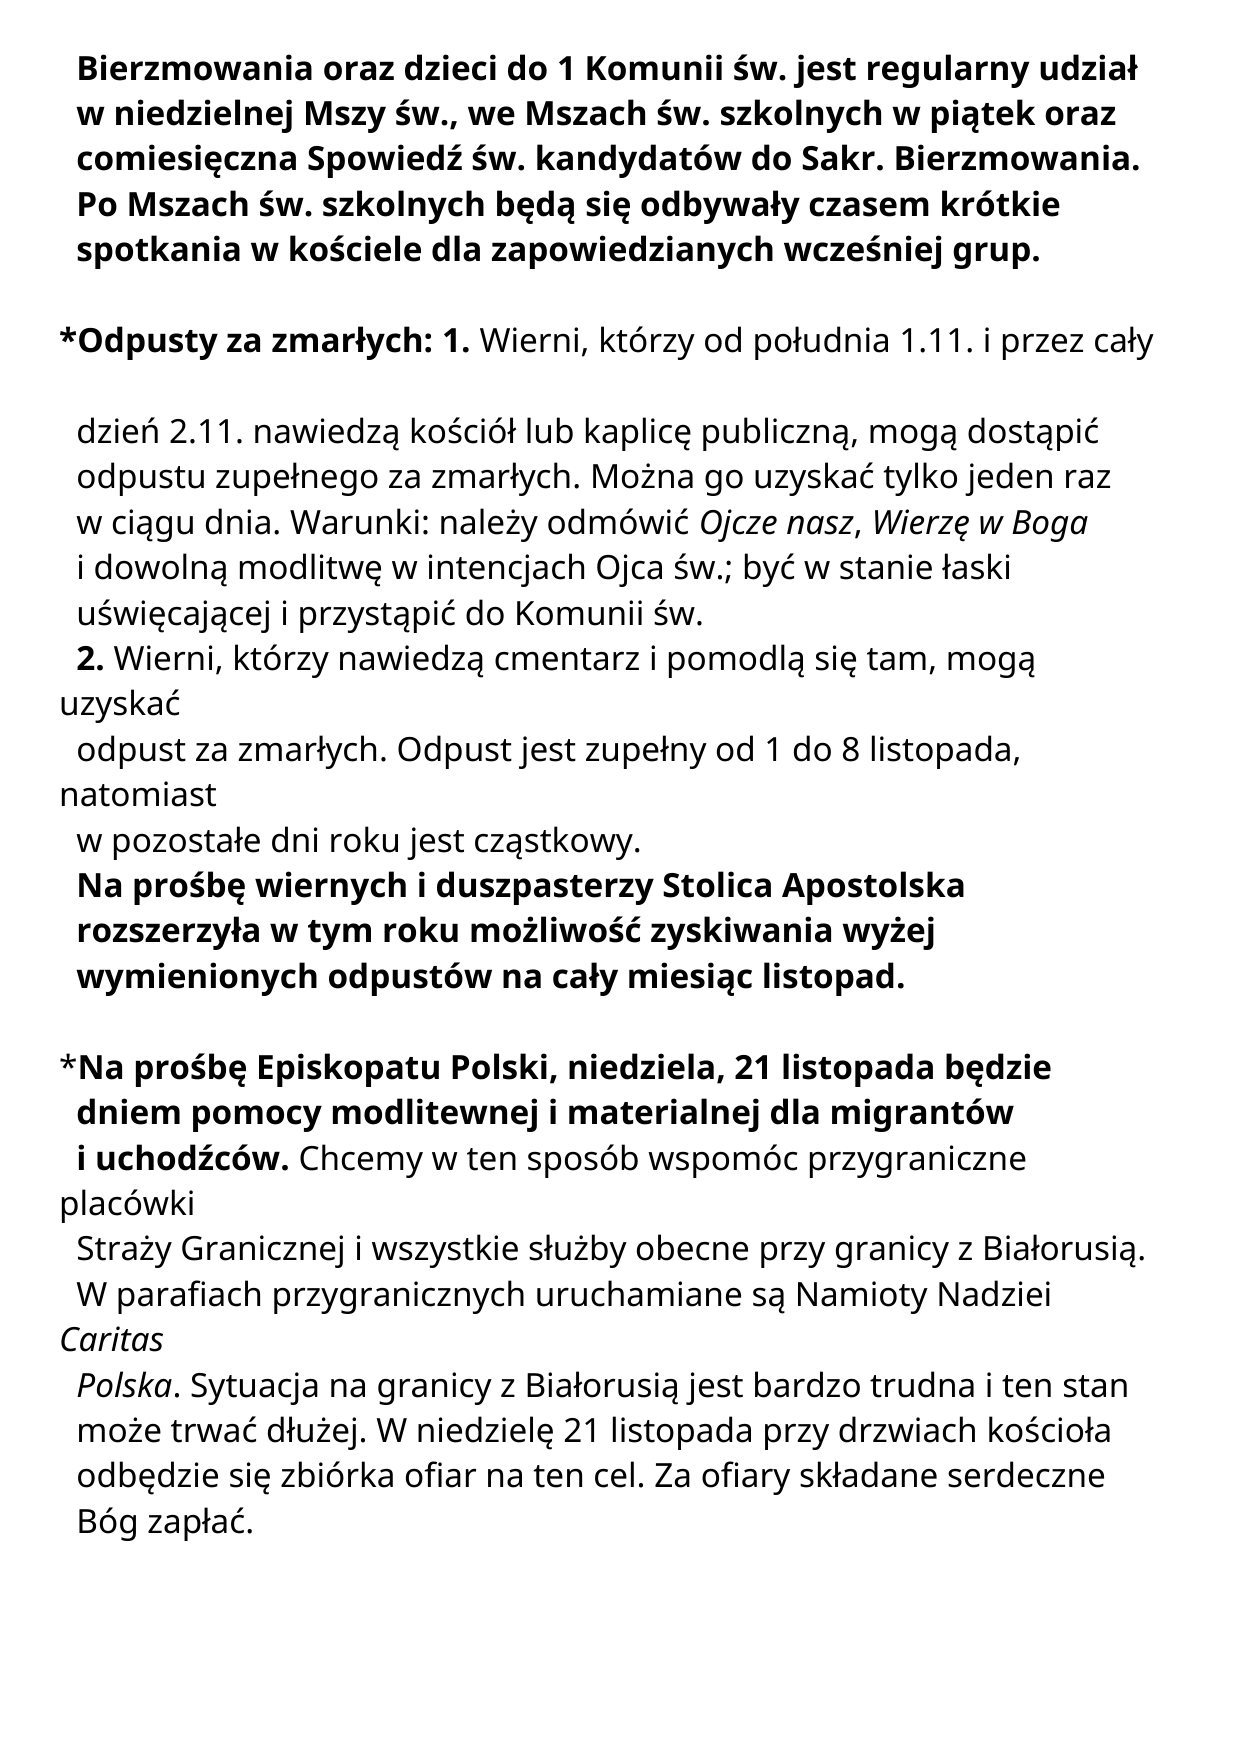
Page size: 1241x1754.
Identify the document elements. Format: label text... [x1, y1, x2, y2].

subtitle Bierzmowania oraz dzieci do 1 Komunii św. jest regularny udział w niedzielnej Mszy św., we Mszach św. szkolnych w piątek oraz comiesięczna Spowiedź św. kandydatów do Sakr. Bierzmowania. Po Mszach św. szkolnych będą się odbywały czasem krótkie spotkania w kościele dla zapowiedzianych wcześniej grup. *Odpusty za zmarłych: 1. Wierni, którzy od południa 1.11. i przez cały dzień 2.11. nawiedzą kościół lub kaplicę publiczną, mogą dostąpić odpustu zupełnego za zmarłych. Można go uzyskać tylko jeden raz w ciągu dnia. Warunki: należy odmówić Ojcze nasz, Wierzę w Boga i dowolną modlitwę w intencjach Ojca św.; być w stanie łaski uświęcającej i przystąpić do Komunii św. 2. Wierni, którzy nawiedzą cmentarz i pomodlą się tam, mogą uzyskać odpust za zmarłych. Odpust jest zupełny od 1 do 8 listopada, natomiast w pozostałe dni roku jest cząstkowy. Na prośbę wiernych i duszpasterzy Stolica Apostolska rozszerzyła w tym roku możliwość zyskiwania wyżej wymienionych odpustów na cały miesiąc listopad. *Na prośbę Episkopatu Polski, niedziela, 21 listopada będzie dniem pomocy modlitewnej i materialnej dla migrantów i uchodźców. Chcemy w ten sposób wspomóc przygraniczne placówki Straży Granicznej i wszystkie służby obecne przy granicy z Białorusią. W parafiach przygranicznych uruchamiane są Namioty Nadziei Caritas Polska. Sytuacja na granicy z Białorusią jest bardzo trudna i ten stan może trwać dłużej. W niedzielę 21 listopada przy drzwiach kościoła odbędzie się zbiórka ofiar na ten cel. Za ofiary składane serdeczne Bóg zapłać. [59, 44, 1166, 1543]
